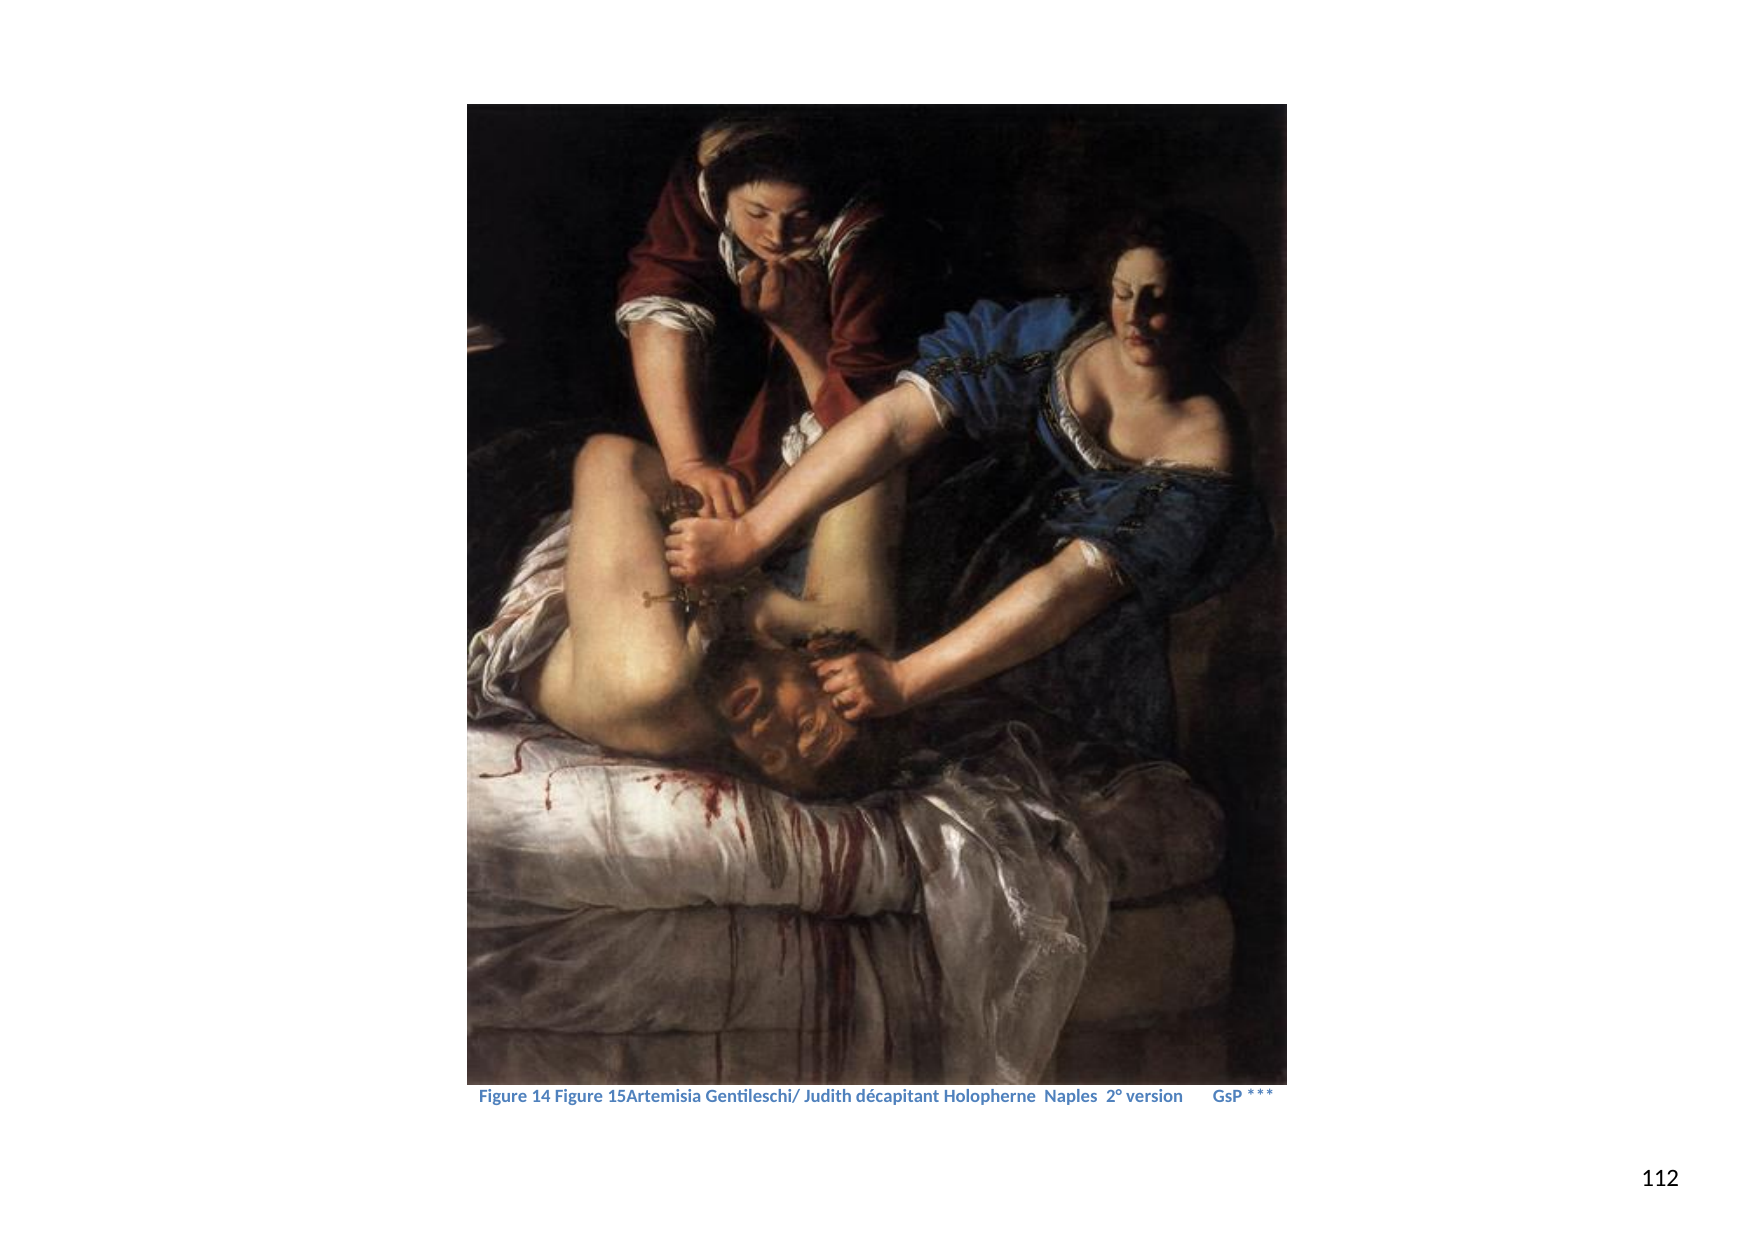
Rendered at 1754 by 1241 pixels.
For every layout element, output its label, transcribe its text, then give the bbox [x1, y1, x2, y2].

picture [467, 104, 1287, 1085]
